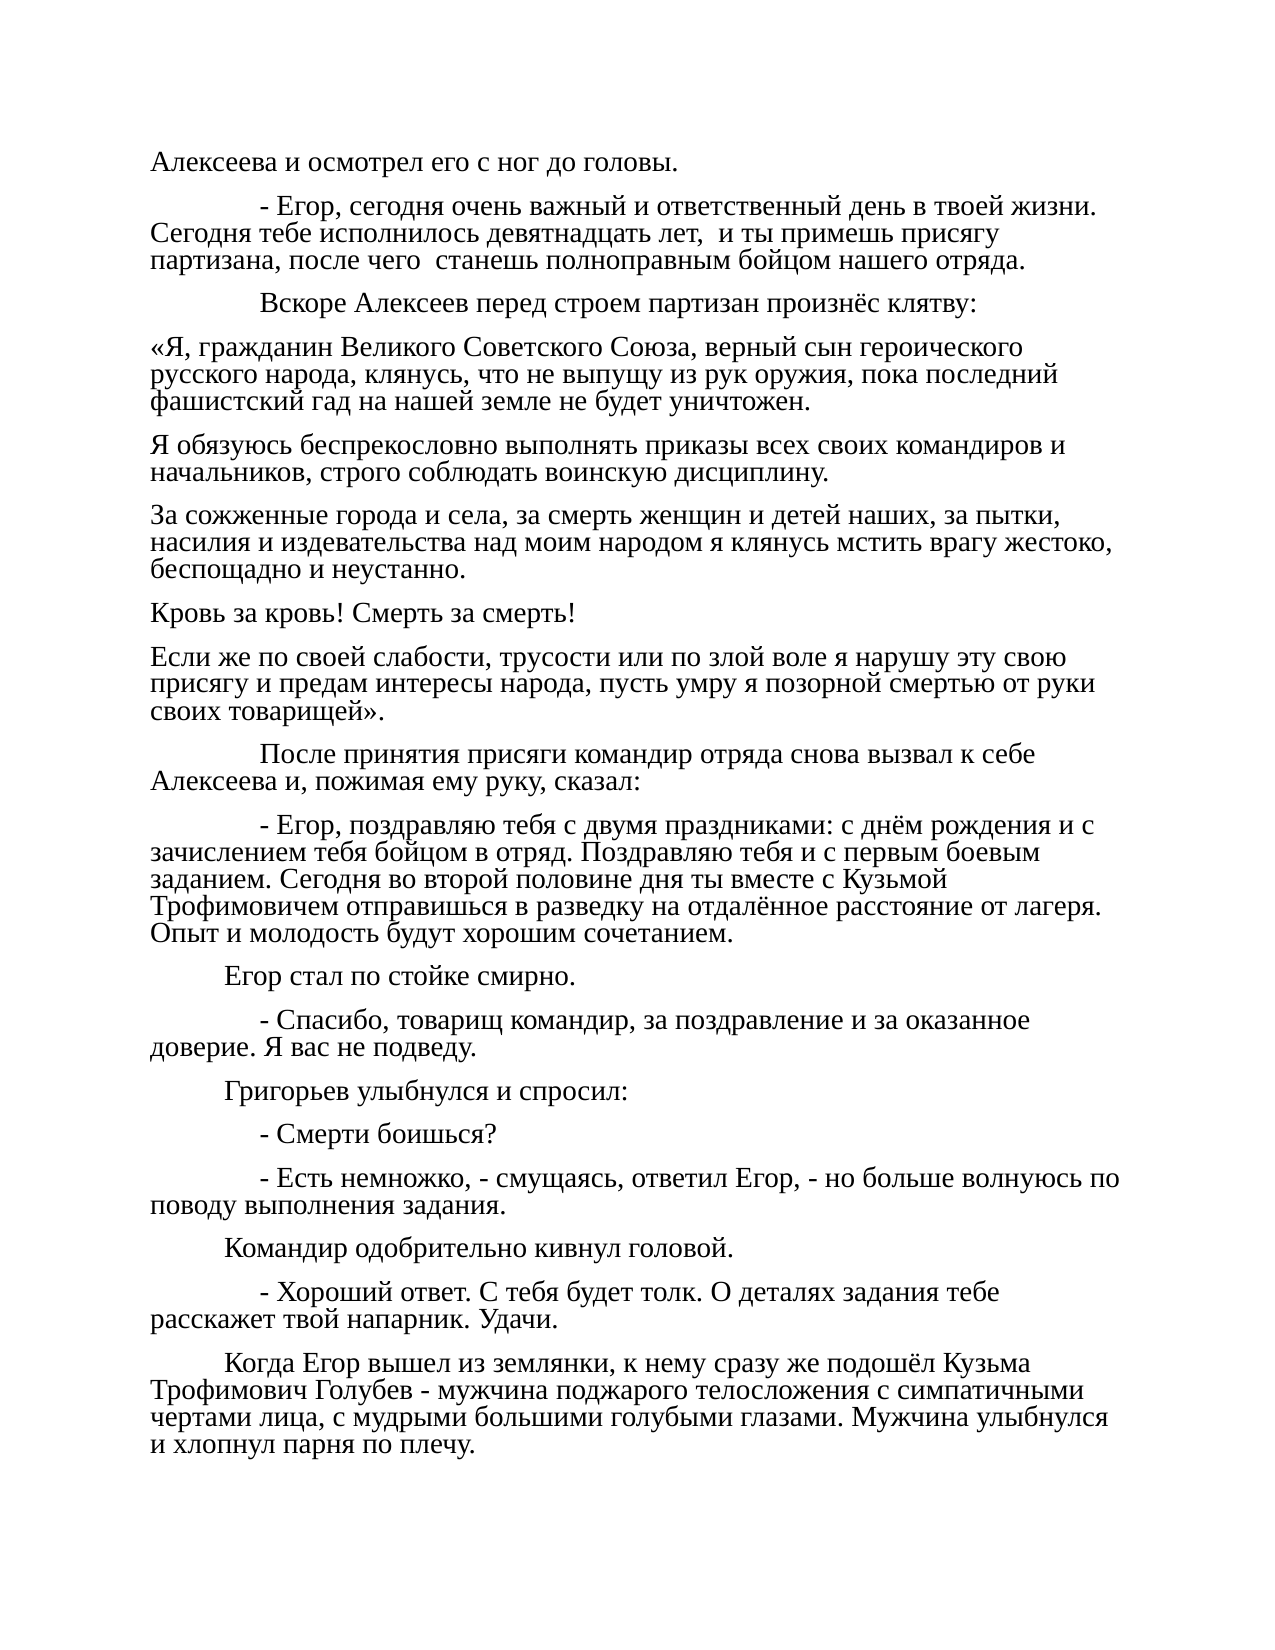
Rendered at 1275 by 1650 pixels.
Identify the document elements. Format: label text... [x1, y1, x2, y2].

text Кровь за кровь! Смерть за смерть! [150, 601, 1125, 628]
text За сожженные города и села, за смерть женщин и детей наших, за пытки, насилия и издевательства над моим народом я клянусь мстить врагу жестоко, беспощадно и неустанно. [150, 503, 1125, 584]
text Если же по своей слабости, трусости или по злой воле я нарушу эту свою присягу и предам интересы народа, пусть умру я позорной смертью от руки своих товарищей». [150, 644, 1125, 725]
text - Есть немножко, - смущаясь, ответил Егор, - но больше волнуюсь по поводу выполнения задания. [150, 1166, 1125, 1220]
text Вскоре Алексеев перед строем партизан произнёс клятву: [150, 291, 1125, 318]
text Когда Егор вышел из землянки, к нему сразу же подошёл Кузьма Трофимович Голубев - мужчина поджарого телосложения с симпатичными чертами лица, с мудрыми большими голубыми глазами. Мужчина улыбнулся и хлопнул парня по плечу. [150, 1351, 1125, 1458]
text Григорьев улыбнулся и спросил: [150, 1078, 1125, 1105]
text После принятия присяги командир отряда снова вызвал к себе Алексеева и, пожимая ему руку, сказал: [150, 742, 1125, 796]
text «Я, гражданин Великого Советского Союза, верный сын героического русского народа, клянусь, что не выпущу из рук оружия, пока последний фашистский гад на нашей земле не будет уничтожен. [150, 335, 1125, 416]
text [150, 150, 1125, 177]
text - Хороший ответ. С тебя будет толк. О деталях задания тебе расскажет твой напарник. Удачи. [150, 1280, 1125, 1334]
text Я обязуюсь беспрекословно выполнять приказы всех своих командиров и начальников, строго соблюдать воинскую дисциплину. [150, 432, 1125, 486]
text - Смерти боишься? [150, 1122, 1125, 1149]
text - Егор, поздравляю тебя с двумя праздниками: с днём рождения и с зачислением тебя бойцом в отряд. Поздравляю тебя и с первым боевым заданием. Сегодня во второй половине дня ты вместе с Кузьмой Трофимовичем отправишься в разведку на отдалённое расстояние от лагеря. Опыт и молодость будут хорошим сочетанием. [150, 813, 1125, 947]
text - Егор, сегодня очень важный и ответственный день в твоей жизни. Сегодня тебе исполнилось девятнадцать лет, и ты примешь присягу партизана, после чего станешь полноправным бойцом нашего отряда. [150, 194, 1125, 274]
text Егор стал по стойке смирно. [150, 964, 1125, 991]
text Командир одобрительно кивнул головой. [150, 1236, 1125, 1263]
text - Спасибо, товарищ командир, за поздравление и за оказанное доверие. Я вас не подведу. [150, 1008, 1125, 1062]
